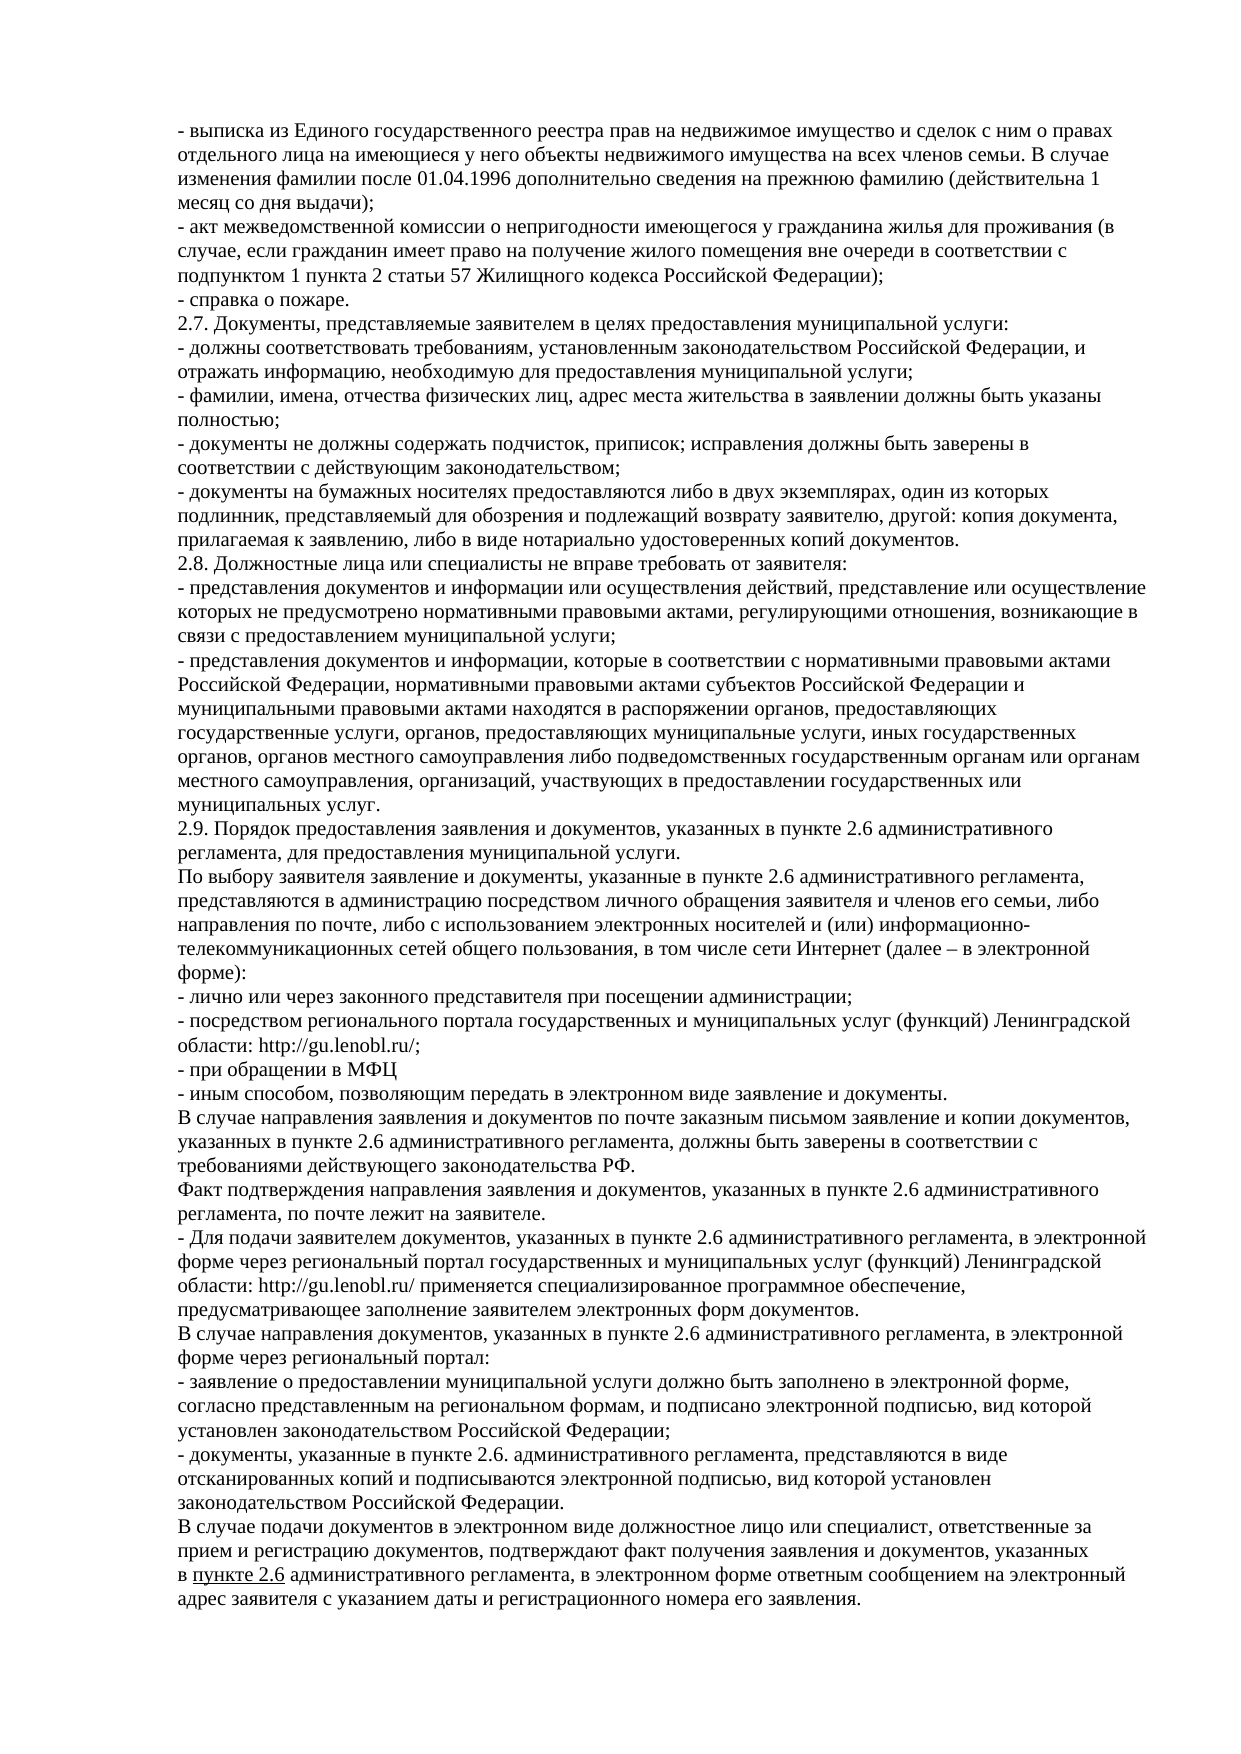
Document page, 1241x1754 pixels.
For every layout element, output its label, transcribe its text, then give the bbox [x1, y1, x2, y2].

text По выбору заявителя заявление и документы, указанные в пункте 2.6 административного регламента, представляются в администрацию посредством личного обращения заявителя и членов его семьи, либо направления по почте, либо с использованием электронных носителей и (или) информационно-телекоммуникационных сетей общего пользования, в том числе сети Интернет (далее – в электронной форме): [177, 864, 1152, 984]
text - документы, указанные в пункте 2.6. административного регламента, представляются в виде отсканированных копий и подписываются электронной подписью, вид которой установлен законодательством Российской Федерации. [177, 1442, 1152, 1514]
text - заявление о предоставлении муниципальной услуги должно быть заполнено в электронной форме, согласно представленным на региональном формам, и подписано электронной подписью, вид которой установлен законодательством Российской Федерации; [177, 1369, 1152, 1442]
text - выписка из Единого государственного реестра прав на недвижимое имущество и сделок с ним о правах отдельного лица на имеющиеся у него объекты недвижимого имущества на всех членов семьи. В случае изменения фамилии после 01.04.1996 дополнительно сведения на прежнюю фамилию (действительна 1 месяц со дня выдачи); [177, 118, 1152, 214]
text - справка о пожаре. [177, 287, 1152, 311]
text - лично или через законного представителя при посещении администрации; [177, 984, 1152, 1008]
text - документы на бумажных носителях предоставляются либо в двух экземплярах, один из которых подлинник, представляемый для обозрения и подлежащий возврату заявителю, другой: копия документа, прилагаемая к заявлению, либо в виде нотариально удостоверенных копий документов. [177, 479, 1152, 551]
text - представления документов и информации, которые в соответствии с нормативными правовыми актами Российской Федерации, нормативными правовыми актами субъектов Российской Федерации и муниципальными правовыми актами находятся в распоряжении органов, предоставляющих государственные услуги, органов, предоставляющих муниципальные услуги, иных государственных органов, органов местного самоуправления либо подведомственных государственным органам или органам местного самоуправления, организаций, участвующих в предоставлении государственных или муниципальных услуг. [177, 647, 1152, 816]
text В случае направления заявления и документов по почте заказным письмом заявление и копии документов, указанных в пункте 2.6 административного регламента, должны быть заверены в соответствии с требованиями действующего законодательства РФ. [177, 1105, 1152, 1177]
text - фамилии, имена, отчества физических лиц, адрес места жительства в заявлении должны быть указаны полностью; [177, 383, 1152, 431]
text - документы не должны содержать подчисток, приписок; исправления должны быть заверены в соответствии с действующим законодательством; [177, 431, 1152, 479]
text 2.9. Порядок предоставления заявления и документов, указанных в пункте 2.6 административного регламента, для предоставления муниципальной услуги. [177, 816, 1152, 864]
text - акт межведомственной комиссии о непригодности имеющегося у гражданина жилья для проживания (в случае, если гражданин имеет право на получение жилого помещения вне очереди в соответствии с подпунктом 1 пункта 2 статьи 57 Жилищного кодекса Российской Федерации); [177, 214, 1152, 287]
text В случае направления документов, указанных в пункте 2.6 административного регламента, в электронной форме через региональный портал: [177, 1321, 1152, 1369]
text В случае подачи документов в электронном виде должностное лицо или специалист, ответственные за прием и регистрацию документов, подтверждают факт получения заявления и документов, указанных в пункте 2.6 административного регламента, в электронном форме ответным сообщением на электронный адрес заявителя с указанием даты и регистрационного номера его заявления. [177, 1514, 1152, 1610]
text - представления документов и информации или осуществления действий, представление или осуществление которых не предусмотрено нормативными правовыми актами, регулирующими отношения, возникающие в связи с предоставлением муниципальной услуги; [177, 575, 1152, 647]
text 2.7. Документы, представляемые заявителем в целях предоставления муниципальной услуги: [177, 311, 1152, 335]
text - должны соответствовать требованиям, установленным законодательством Российской Федерации, и отражать информацию, необходимую для предоставления муниципальной услуги; [177, 335, 1152, 383]
text 2.8. Должностные лица или специалисты не вправе требовать от заявителя: [177, 551, 1152, 575]
text - Для подачи заявителем документов, указанных в пункте 2.6 административного регламента, в электронной форме через региональный портал государственных и муниципальных услуг (функций) Ленинградской области: http://gu.lenobl.ru/ применяется специализированное программное обеспечение, предусматривающее заполнение заявителем электронных форм документов. [177, 1225, 1152, 1321]
text - при обращении в МФЦ [177, 1057, 1152, 1081]
text Факт подтверждения направления заявления и документов, указанных в пункте 2.6 административного регламента, по почте лежит на заявителе. [177, 1177, 1152, 1225]
text - посредством регионального портала государственных и муниципальных услуг (функций) Ленинградской области: http://gu.lenobl.ru/; [177, 1008, 1152, 1057]
text - иным способом, позволяющим передать в электронном виде заявление и документы. [177, 1081, 1152, 1105]
